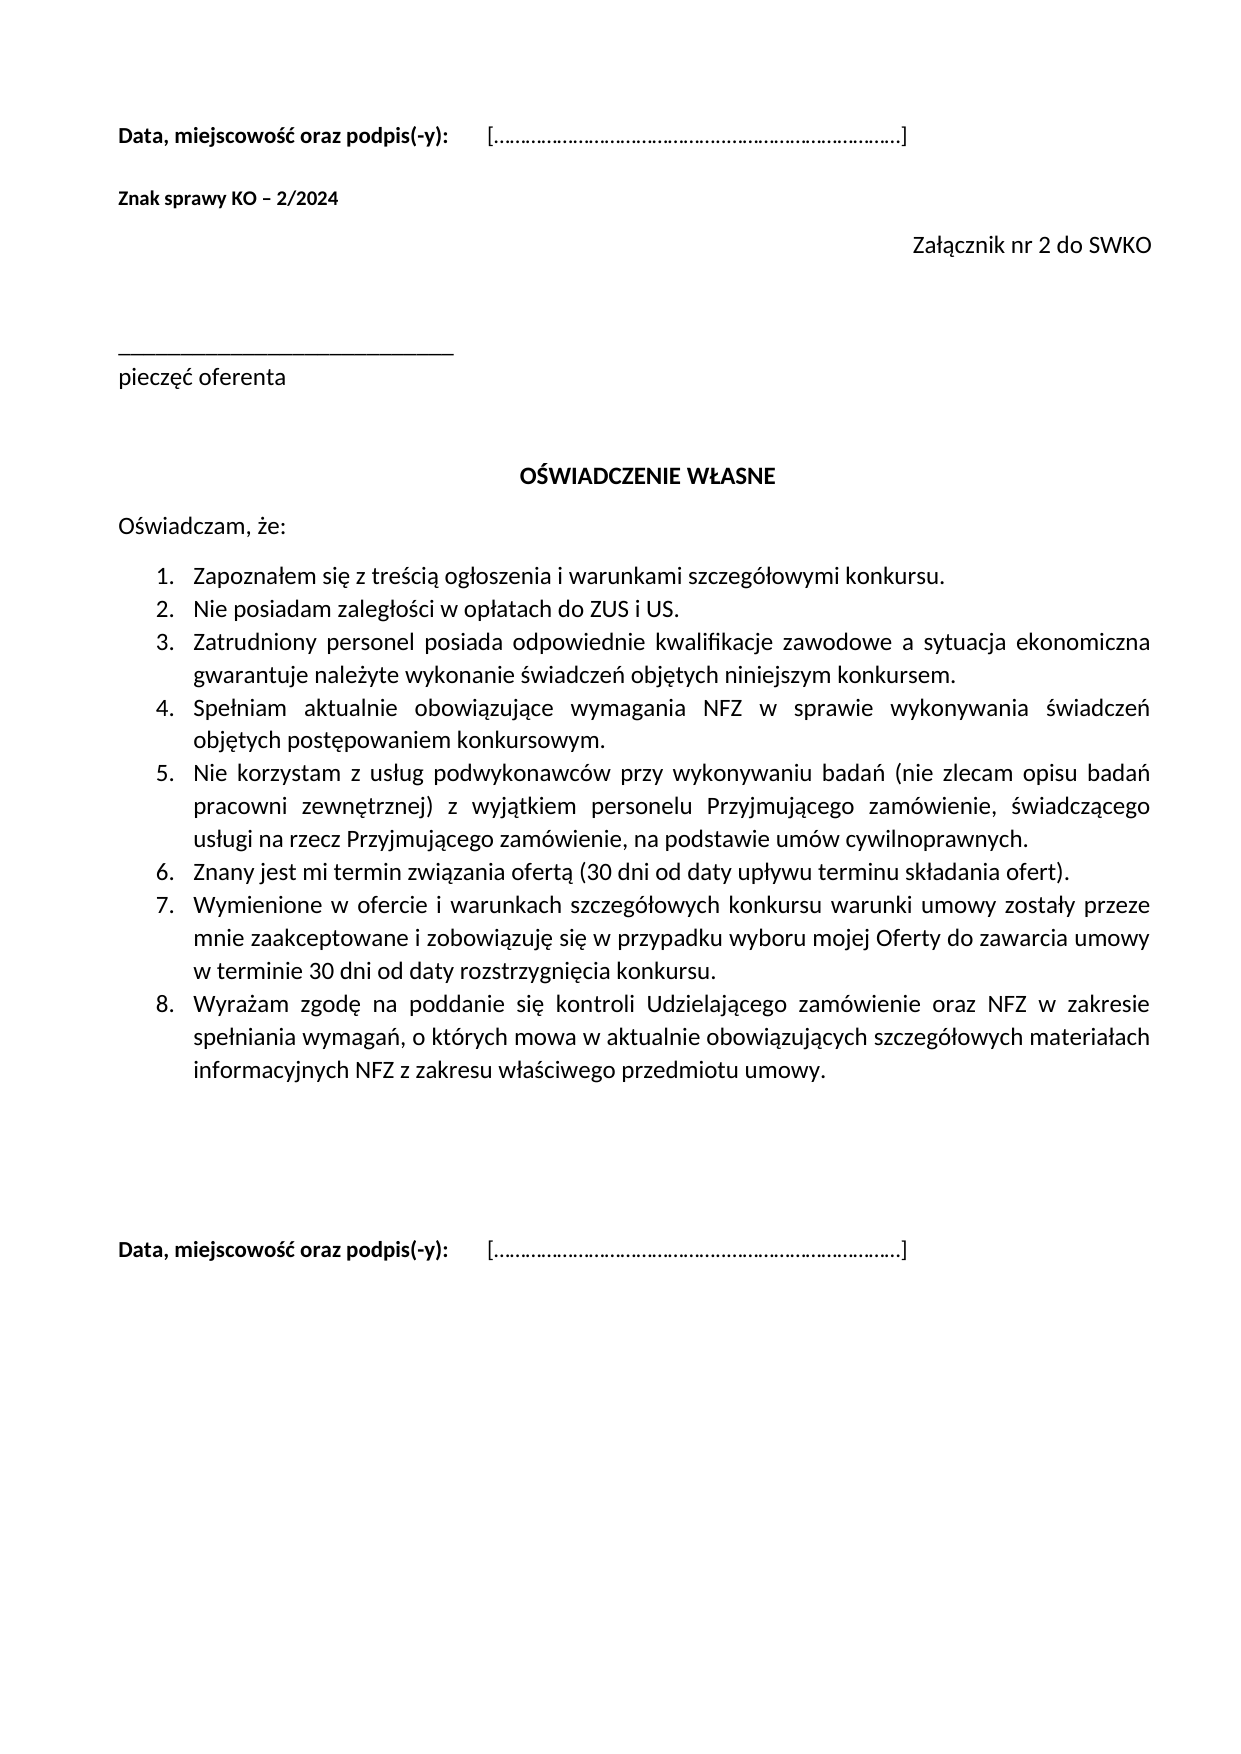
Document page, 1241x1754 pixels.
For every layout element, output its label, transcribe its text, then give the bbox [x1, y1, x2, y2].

text Oświadczam, że: [118, 511, 1152, 541]
text Data, miejscowość oraz podpis(-y): [……………………………………..……………………………] [118, 1235, 1152, 1263]
text Znak sprawy KO – 2/2024 [118, 185, 1152, 211]
list Wyrażam zgodę na poddanie się kontroli Udzielającego zamówienie oraz NFZ w zakresie spełniania wymagań, o których mowa w aktualnie obowiązujących szczegółowych materiałach informacyjnych NFZ z zakresu właściwego przedmiotu umowy. [156, 988, 1152, 1084]
text Załącznik nr 2 do SWKO [118, 229, 1152, 260]
subtitle OŚWIADCZENIE WŁASNE [145, 461, 1150, 491]
text Data, miejscowość oraz podpis(-y): [……………………………………..……………………………] [118, 121, 1152, 149]
list Zapoznałem się z treścią ogłoszenia i warunkami szczegółowymi konkursu. [156, 560, 1152, 591]
text ___________________________ pieczęć oferenta [118, 328, 1152, 392]
list Zatrudniony personel posiada odpowiednie kwalifikacje zawodowe a sytuacja ekonomiczna gwarantuje należyte wykonanie świadczeń objętych niniejszym konkursem. [156, 626, 1152, 689]
list Nie korzystam z usług podwykonawców przy wykonywaniu badań (nie zlecam opisu badań pracowni zewnętrznej) z wyjątkiem personelu Przyjmującego zamówienie, świadczącego usługi na rzecz Przyjmującego zamówienie, na podstawie umów cywilnoprawnych. [156, 758, 1152, 854]
list Znany jest mi termin związania ofertą (30 dni od daty upływu terminu składania ofert). [156, 856, 1152, 887]
list Nie posiadam zaległości w opłatach do ZUS i US. [156, 593, 1152, 623]
list Wymienione w ofercie i warunkach szczegółowych konkursu warunki umowy zostały przeze mnie zaakceptowane i zobowiązuję się w przypadku wyboru mojej Oferty do zawarcia umowy w terminie 30 dni od daty rozstrzygnięcia konkursu. [156, 889, 1152, 986]
list Spełniam aktualnie obowiązujące wymagania NFZ w sprawie wykonywania świadczeń objętych postępowaniem konkursowym. [156, 692, 1152, 755]
